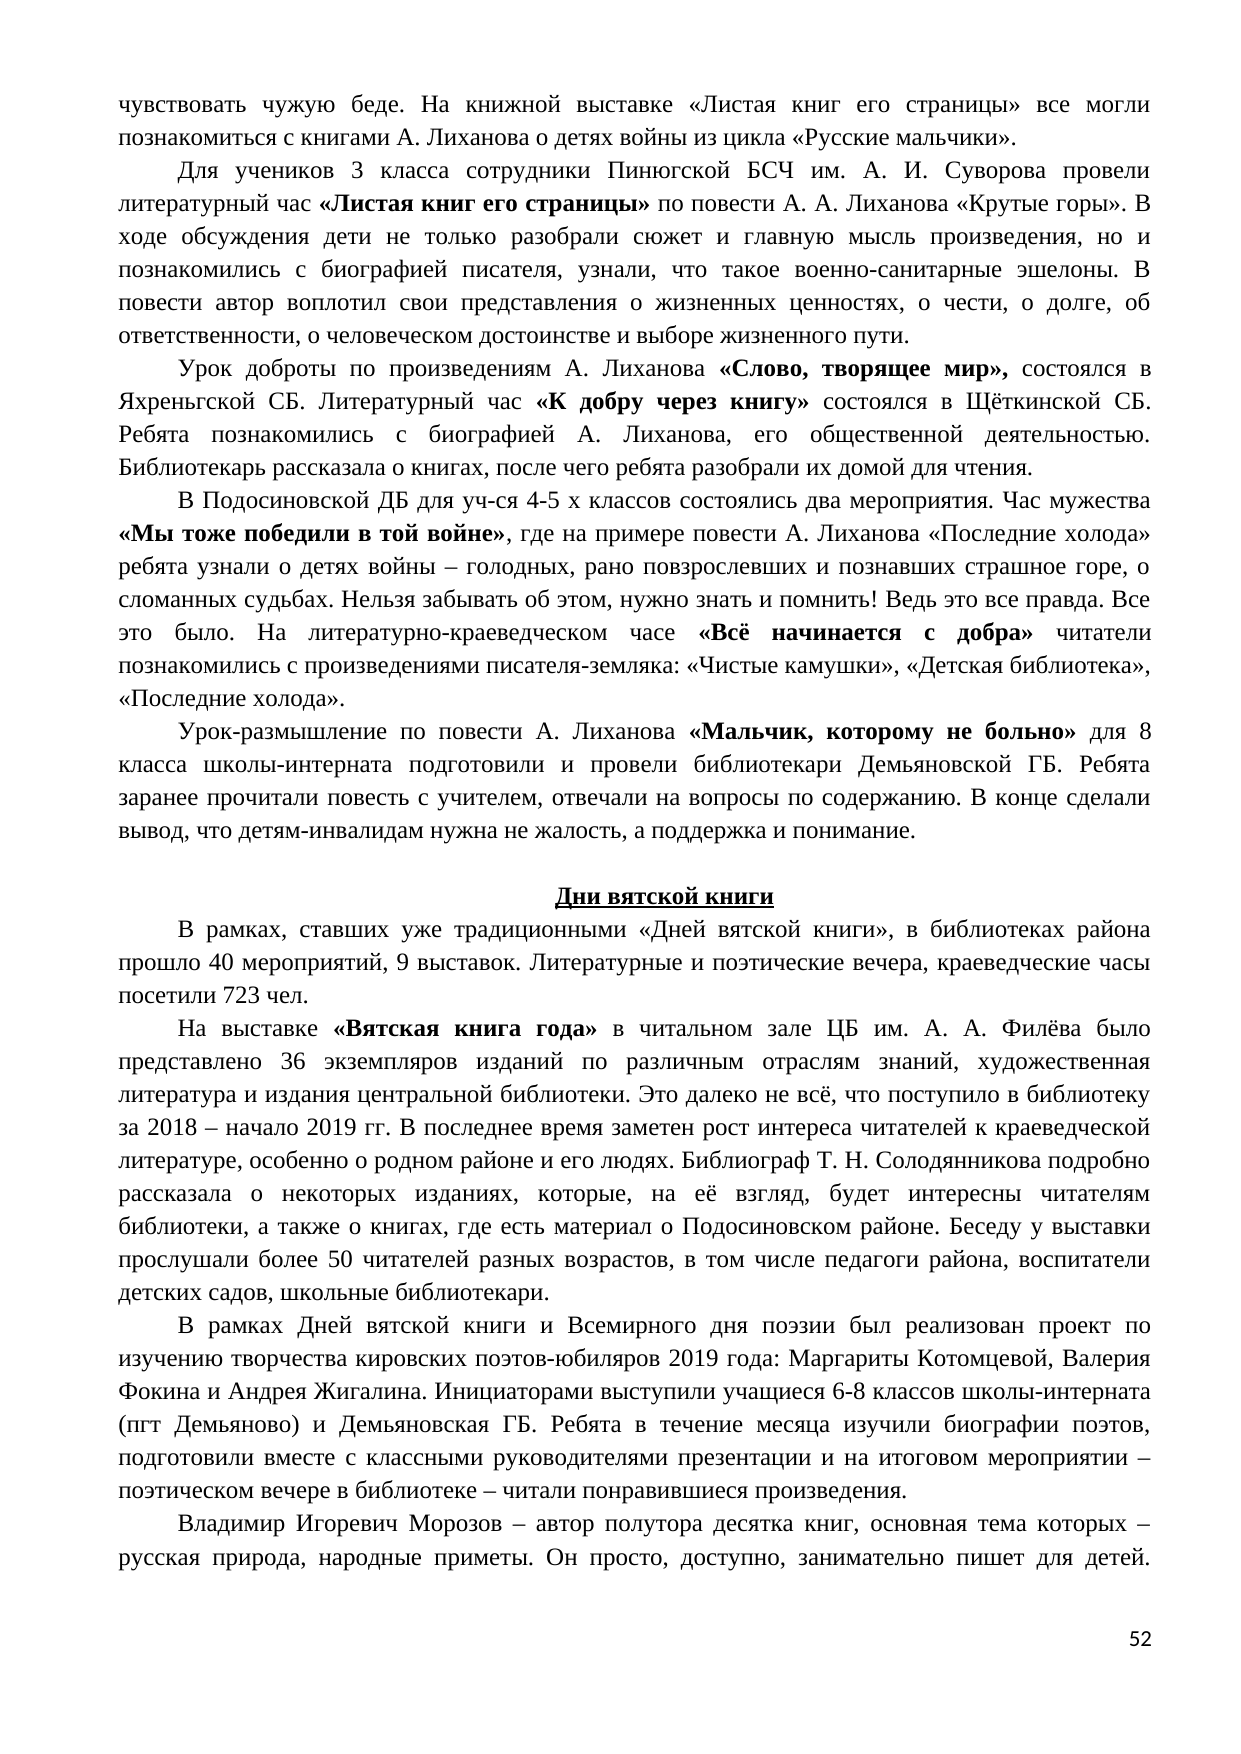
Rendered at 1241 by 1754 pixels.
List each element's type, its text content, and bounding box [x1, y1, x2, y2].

text Урок-размышление по повести А. Лиханова «Мальчик, которому не больно» для 8 класса школы-интерната подготовили и провели библиотекари Демьяновской ГБ. Ребята заранее прочитали повесть с учителем, отвечали на вопросы по содержанию. В конце сделали вывод, что детям-инвалидам нужна не жалость, а поддержка и понимание. [118, 716, 1152, 844]
text В рамках, ставших уже традиционными «Дней вятской книги», в библиотеках района прошло 40 мероприятий, 9 выставок. Литературные и поэтические вечера, краеведческие часы посетили 723 чел. [118, 914, 1152, 1009]
text Урок доброты по произведениям А. Лиханова «Слово, творящее мир», состоялся в Яхреньгской СБ. Литературный час «К добру через книгу» состоялся в Щёткинской СБ. Ребята познакомились с биографией А. Лиханова, его общественной деятельностью. Библиотекарь рассказала о книгах, после чего ребята разобрали их домой для чтения. [118, 353, 1152, 481]
text Дни вятской книги [118, 881, 1152, 910]
text На выставке «Вятская книга года» в читальном зале ЦБ им. А. А. Филёва было представлено 36 экземпляров изданий по различным отраслям знаний, художественная литература и издания центральной библиотеки. Это далеко не всё, что поступило в библиотеку за 2018 – начало 2019 гг. В последнее время заметен рост интереса читателей к краеведческой литературе, особенно о родном районе и его людях. Библиограф Т. Н. Солодянникова подробно рассказала о некоторых изданиях, которые, на её взгляд, будет интересны читателям библиотеки, а также о книгах, где есть материал о Подосиновском районе. Беседу у выставки прослушали более 50 читателей разных возрастов, в том числе педагоги района, воспитатели детских садов, школьные библиотекари. [118, 1013, 1152, 1306]
text Для учеников 3 класса сотрудники Пинюгской БСЧ им. А. И. Суворова провели литературный час «Листая книг его страницы» по повести А. А. Лиханова «Крутые горы». В ходе обсуждения дети не только разобрали сюжет и главную мысль произведения, но и познакомились с биографией писателя, узнали, что такое военно-санитарные эшелоны. В повести автор воплотил свои представления о жизненных ценностях, о чести, о долге, об ответственности, о человеческом достоинстве и выборе жизненного пути. [118, 155, 1152, 348]
text В Подосиновской ДБ для уч-ся 4-5 х классов состоялись два мероприятия. Час мужества «Мы тоже победили в той войне», где на примере повести А. Лиханова «Последние холода» ребята узнали о детях войны – голодных, рано повзрослевших и познавших страшное горе, о сломанных судьбах. Нельзя забывать об этом, нужно знать и помнить! Ведь это все правда. Все это было. На литературно-краеведческом часе «Всё начинается с добра» читатели познакомились с произведениями писателя-земляка: «Чистые камушки», «Детская библиотека», «Последние холода». [118, 485, 1152, 712]
text В рамках Дней вятской книги и Всемирного дня поэзии был реализован проект по изучению творчества кировских поэтов-юбиляров 2019 года: Маргариты Котомцевой, Валерия Фокина и Андрея Жигалина. Инициаторами выступили учащиеся 6-8 классов школы-интерната (пгт Демьяново) и Демьяновская ГБ. Ребята в течение месяца изучили биографии поэтов, подготовили вместе с классными руководителями презентации и на итоговом мероприятии – поэтическом вечере в библиотеке – читали понравившиеся произведения. [118, 1310, 1152, 1504]
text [118, 1508, 1152, 1570]
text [118, 89, 1152, 150]
